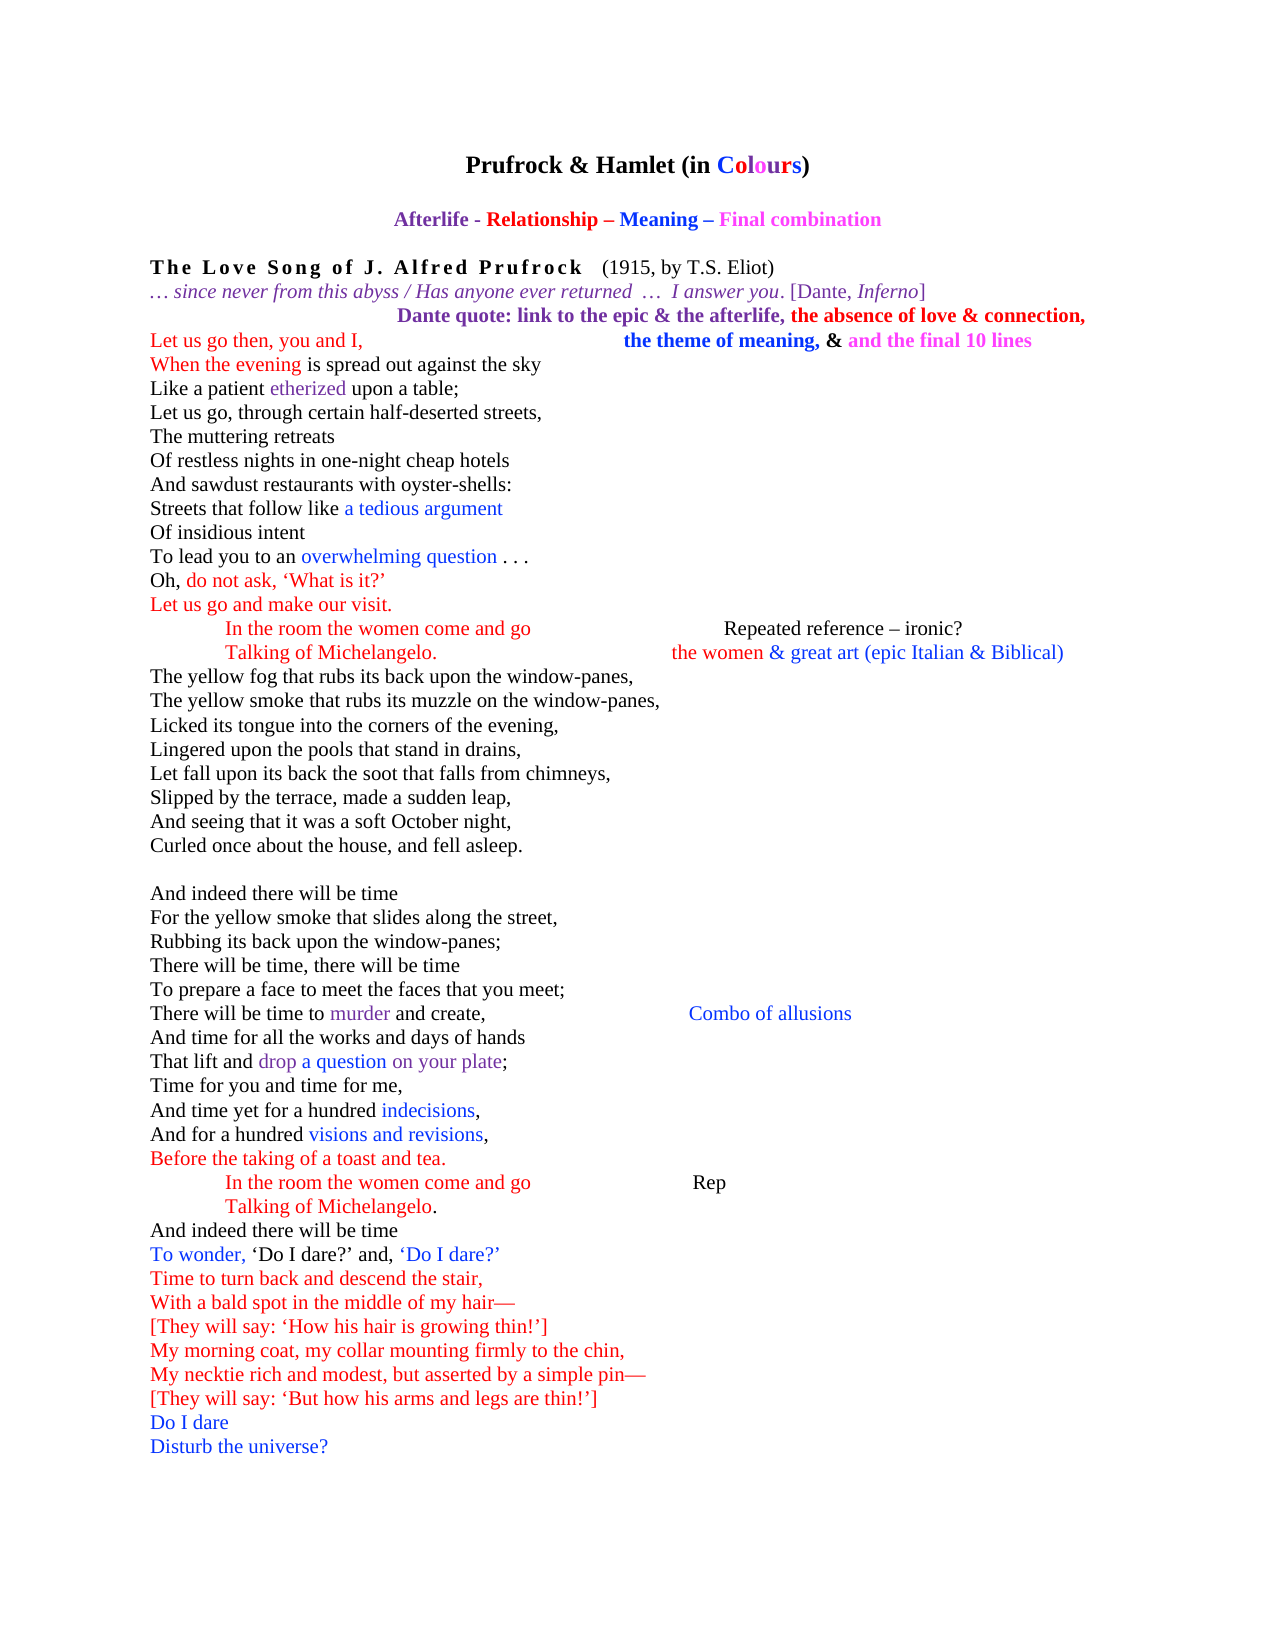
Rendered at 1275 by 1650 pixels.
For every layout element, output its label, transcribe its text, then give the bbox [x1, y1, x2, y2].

text Let us go then, you and I, the theme of meaning, & and the final 10 lines [150, 327, 1125, 352]
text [150, 1218, 1125, 1458]
text Afterlife - Relationship – Meaning – Final combination [150, 207, 1125, 231]
text Dante quote: link to the epic & the afterlife, the absence of love & connection, [225, 303, 1125, 327]
text The yellow fog that rubs its back upon the window-panes, The yellow smoke that rubs its muzzle on the window-panes, Licked its tongue into the corners of the evening, Lingered upon the pools that stand in drains, Let fall upon its back the soot that falls from chimneys, Slipped by the terrace, made a sudden leap, And seeing that it was a soft October night, Curled once about the house, and fell asleep. [150, 664, 1125, 857]
text Prufrock & Hamlet (in Colours) [150, 150, 1125, 179]
text And indeed there will be time For the yellow smoke that slides along the street, Rubbing its back upon the window-panes; There will be time, there will be time To prepare a face to meet the faces that you meet; There will be time to murder and create, Combo of allusions And time for all the works and days of hands That lift and drop a question on your plate; Time for you and time for me, And time yet for a hundred indecisions, And for a hundred visions and revisions, Before the taking of a toast and tea. [150, 881, 1125, 1170]
text In the room the women come and go Rep Talking of Michelangelo. [225, 1170, 1125, 1218]
text In the room the women come and go Repeated reference – ironic? Talking of Michelangelo. the women & great art (epic Italian & Biblical) [225, 616, 1125, 664]
text When the evening is spread out against the sky Like a patient etherized upon a table; Let us go, through certain half-deserted streets, The muttering retreats Of restless nights in one-night cheap hotels And sawdust restaurants with oyster-shells: Streets that follow like a tedious argument Of insidious intent To lead you to an overwhelming question . . . Oh, do not ask, ‘What is it?’ Let us go and make our visit. [150, 352, 1125, 616]
text The Love Song of J. Alfred Prufrock (1915, by T.S. Eliot) [150, 255, 1125, 279]
text … since never from this abyss / Has anyone ever returned … I answer you. [Dante, Inferno] [150, 279, 1125, 303]
